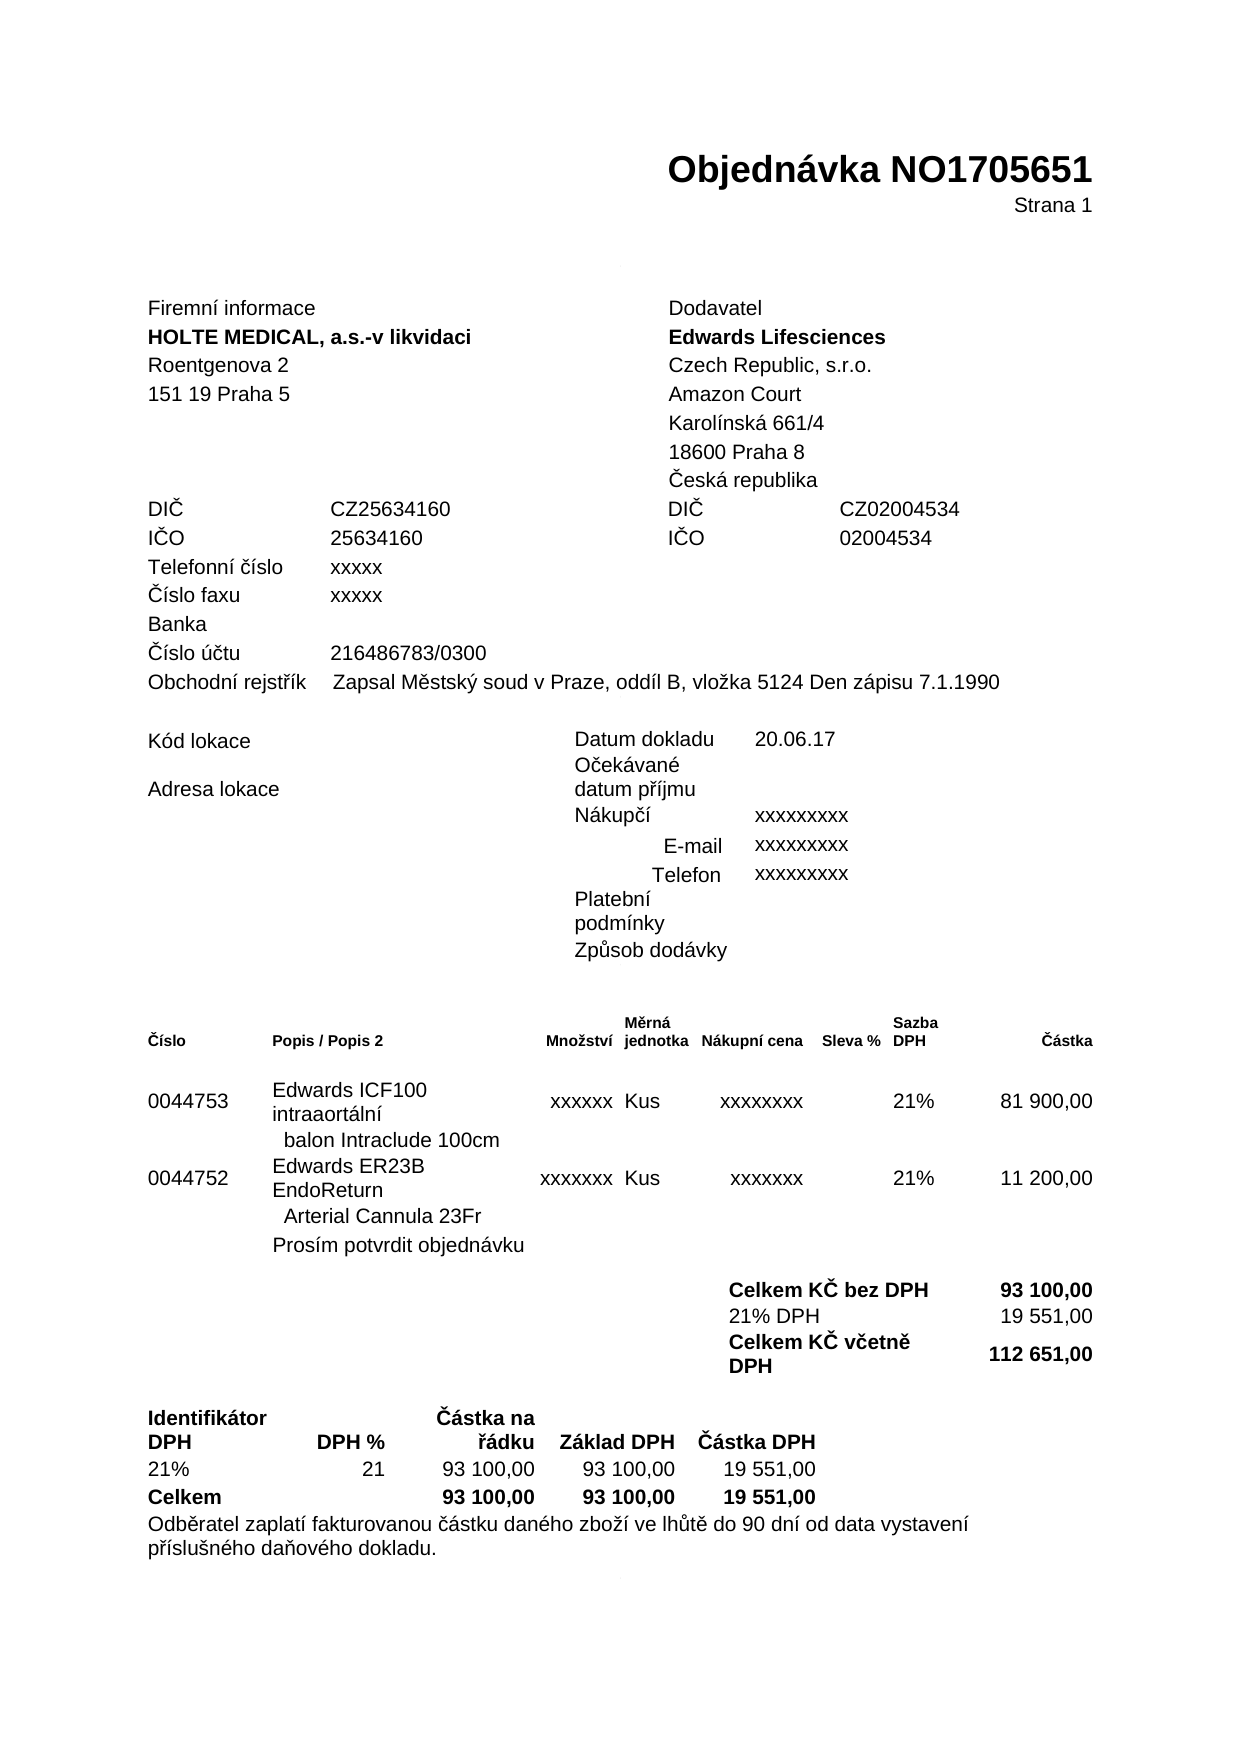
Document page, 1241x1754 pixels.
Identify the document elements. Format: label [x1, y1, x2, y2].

table_header [148, 148, 1093, 1605]
